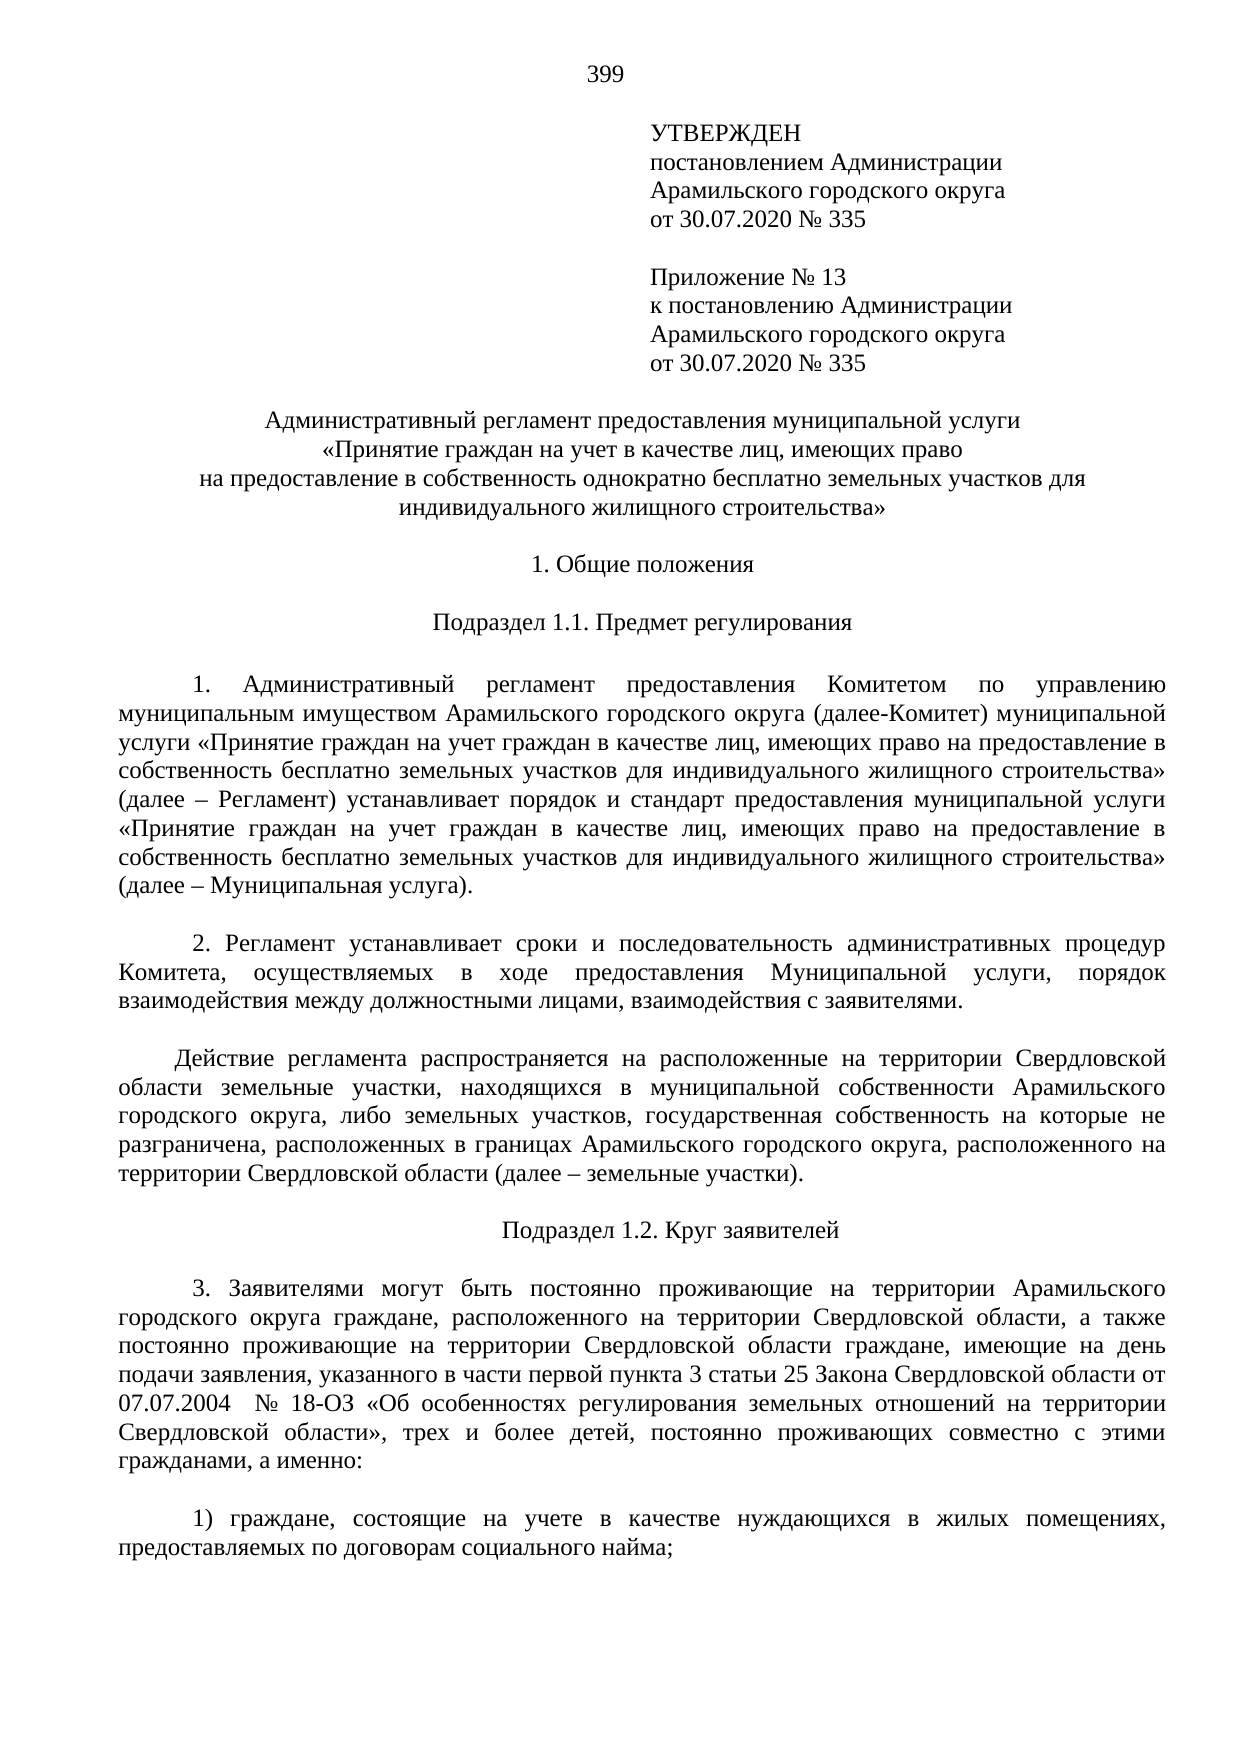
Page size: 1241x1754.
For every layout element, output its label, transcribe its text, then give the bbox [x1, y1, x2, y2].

text 3. Заявителями могут быть постоянно проживающие на территории Арамильского городского округа граждане, расположенного на территории Свердловской области, а также постоянно проживающие на территории Свердловской области граждане, имеющие на день подачи заявления, указанного в части первой пункта 3 статьи 25 Закона Свердловской области от 07.07.2004 № 18-ОЗ «Об особенностях регулирования земельных отношений на территории Свердловской области», трех и более детей, постоянно проживающих совместно с этими гражданами, а именно: [118, 1273, 1167, 1474]
text 1) граждане, состоящие на учете в качестве нуждающихся в жилых помещениях, предоставляемых по договорам социального найма; [118, 1503, 1167, 1560]
text УТВЕРЖДЕН [650, 118, 1093, 147]
text Подраздел 1.2. Круг заявителей [118, 1215, 1167, 1244]
text 2. Регламент устанавливает сроки и последовательность административных процедур Комитета, осуществляемых в ходе предоставления Муниципальной услуги, порядок взаимодействия между должностными лицами, взаимодействия с заявителями. [118, 928, 1167, 1014]
text к постановлению Администрации Арамильского городского округа [650, 291, 1093, 348]
text от 30.07.2020 № 335 [650, 204, 1093, 233]
text 1. Административный регламент предоставления Комитетом по управлению муниципальным имуществом Арамильского городского округа (далее-Комитет) муниципальной услуги «Принятие граждан на учет граждан в качестве лиц, имеющих право на предоставление в собственность бесплатно земельных участков для индивидуального жилищного строительства» (далее – Регламент) устанавливает порядок и стандарт предоставления муниципальной услуги «Принятие граждан на учет граждан в качестве лиц, имеющих право на предоставление в собственность бесплатно земельных участков для индивидуального жилищного строительства» (далее – Муниципальная услуга). [118, 669, 1167, 899]
text 1. Общие положения [118, 549, 1167, 578]
text постановлением Администрации Арамильского городского округа [650, 147, 1093, 204]
text Действие регламента распространяется на расположенные на территории Свердловской области земельные участки, находящихся в муниципальной собственности Арамильского городского округа, либо земельных участков, государственная собственность на которые не разграничена, расположенных в границах Арамильского городского округа, расположенного на территории Свердловской области (далее – земельные участки). [118, 1043, 1167, 1187]
text от 30.07.2020 № 335 [650, 348, 1167, 377]
text Приложение № 13 [650, 262, 1093, 291]
text «Принятие граждан на учет в качестве лиц, имеющих право на предоставление в собственность однократно бесплатно земельных участков для индивидуального жилищного строительства» [118, 434, 1167, 521]
text Подраздел 1.1. Предмет регулирования [118, 607, 1167, 636]
text Административный регламент предоставления муниципальной услуги [118, 406, 1167, 434]
